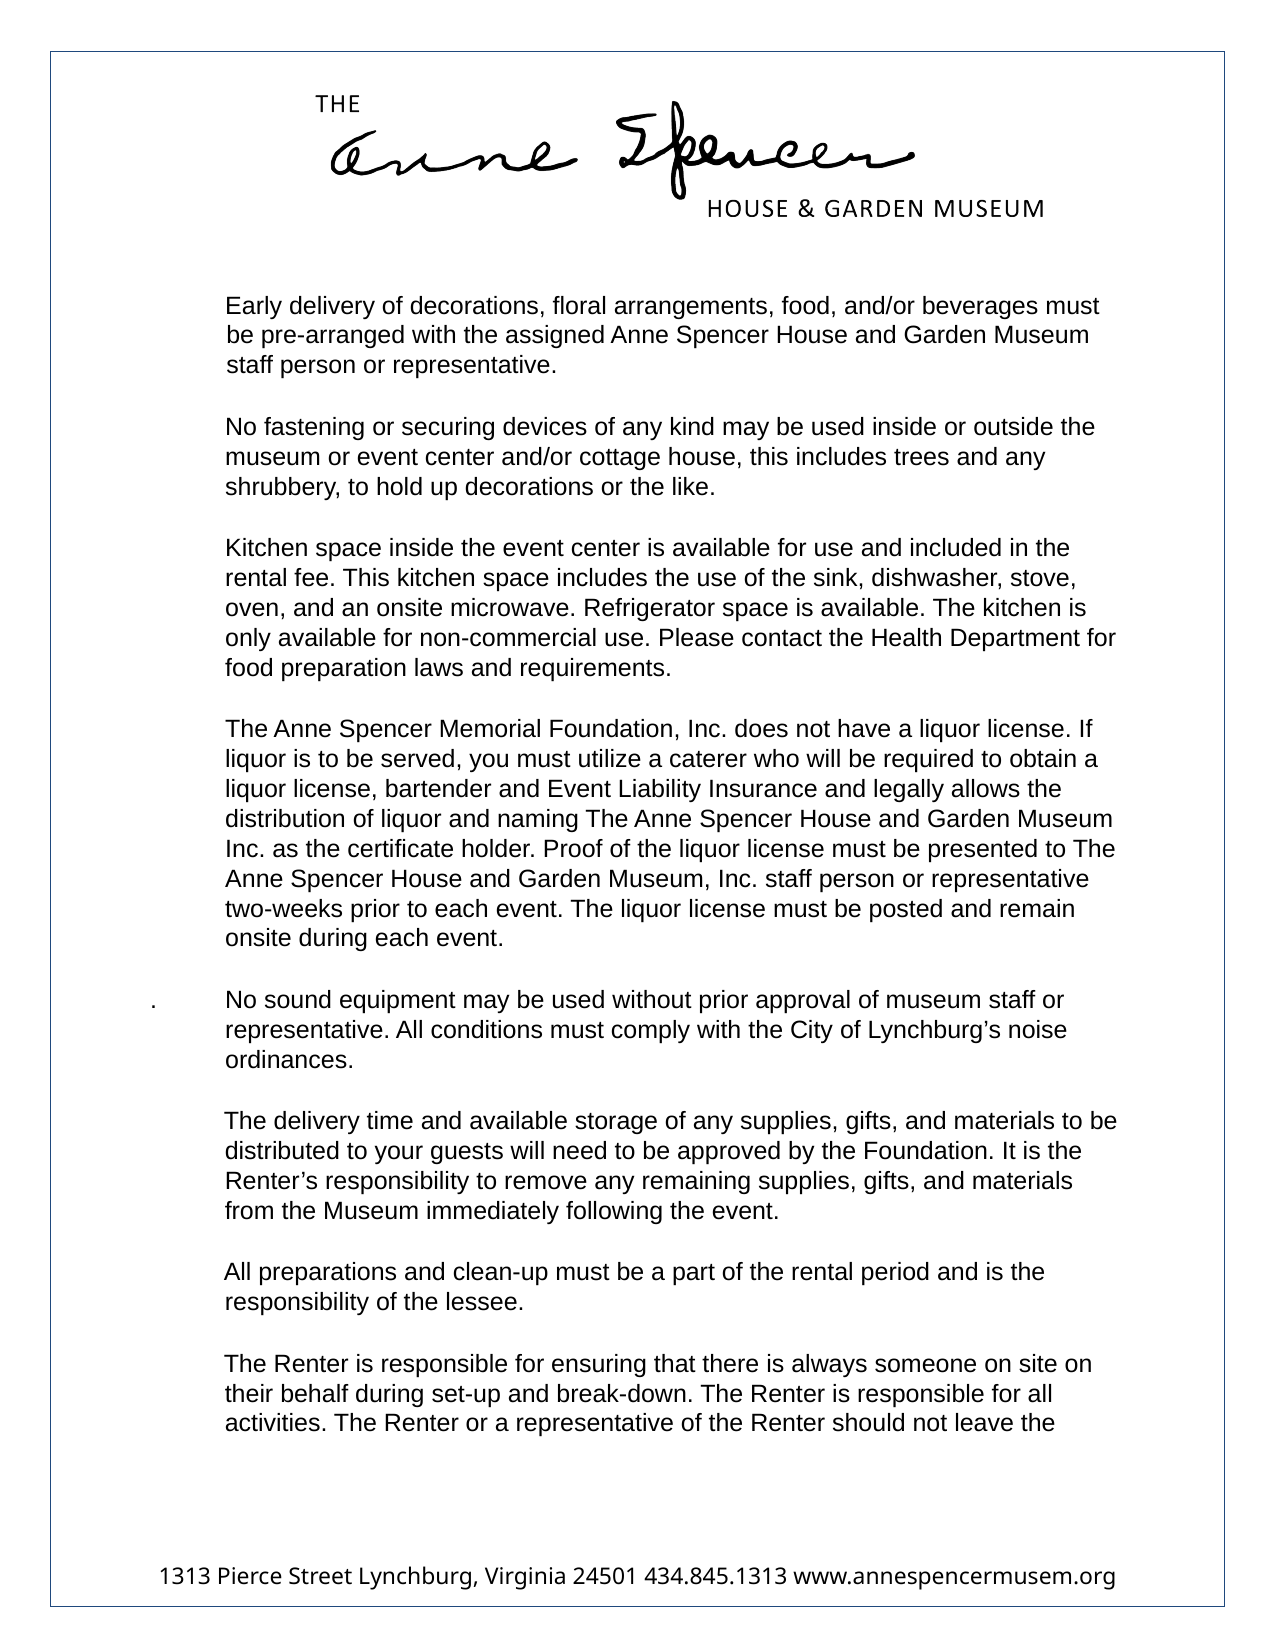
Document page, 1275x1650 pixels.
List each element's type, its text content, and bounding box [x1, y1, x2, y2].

text . No sound equipment may be used without prior approval of museum staff or representative. All conditions must comply with the City of Lynchburg’s noise ordinances. [150, 1075, 1125, 1164]
text No fastening or securing devices of any kind may be used inside or outside the museum or event center and/or cottage house, this includes trees and any shrubbery, to hold up decorations or the like. [150, 502, 1125, 591]
text All preparations and clean-up must be a part of the rental period and is the responsibility of the lessee. [223, 1347, 1125, 1406]
text The delivery time and available storage of any supplies, gifts, and materials to be distributed to your guests will need to be approved by the Foundation. It is the Renter’s responsibility to remove any remaining supplies, gifts, and materials from the Museum immediately following the event. [223, 1196, 1125, 1315]
text Early delivery of decorations, floral arrangements, food, and/or beverages must be pre-arranged with the assigned Anne Spencer House and Garden Museum staff person or representative. [225, 381, 1125, 469]
text The Anne Spencer Memorial Foundation, Inc. does not have a liquor license. If liquor is to be served, you must utilize a caterer who will be required to obtain a liquor license, bartender and Event Liability Insurance and legally allows the distribution of liquor and naming The Anne Spencer House and Garden Museum Inc. as the certificate holder. Proof of the liquor license must be presented to The Anne Spencer House and Garden Museum, Inc. staff person or representative two-weeks prior to each event. The liquor license must be posted and remain onsite during each event. [150, 804, 1125, 1042]
picture [300, 81, 1050, 227]
text Kitchen space inside the event center is available for use and included in the rental fee. This kitchen space includes the use of the sink, dishwasher, stove, oven, and an onsite microwave. Refrigerator space is available. The kitchen is only available for non-commercial use. Please contact the Health Department for food preparation laws and requirements. [150, 623, 1125, 772]
